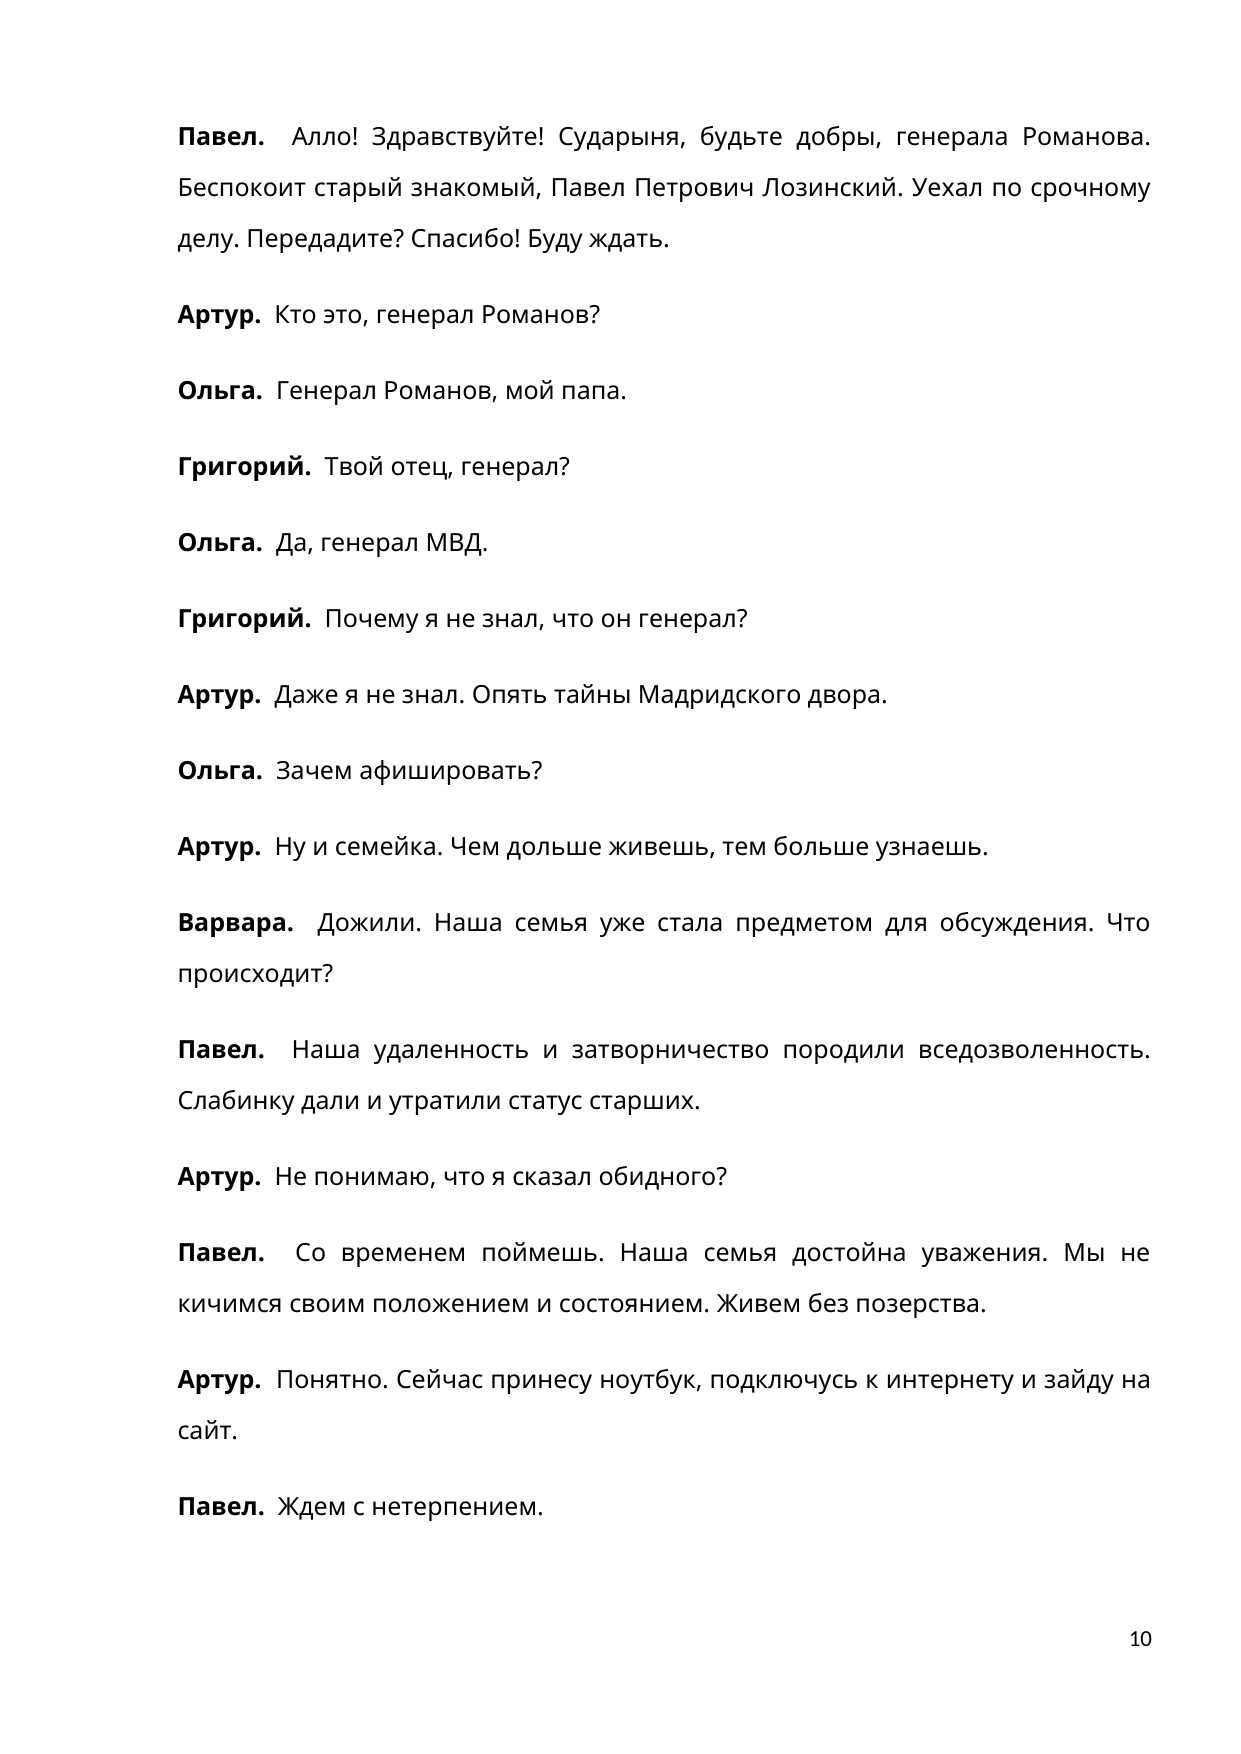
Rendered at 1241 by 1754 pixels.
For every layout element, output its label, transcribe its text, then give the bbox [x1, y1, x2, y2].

text Артур. Даже я не знал. Опять тайны Мадридского двора. [177, 676, 1152, 711]
text Григорий. Почему я не знал, что он генерал? [177, 600, 1152, 634]
text Павел. Ждем с нетерпением. [177, 1489, 1152, 1523]
text Павел. Наша удаленность и затворничество породили вседозволенность. Слабинку дали и утратили статус старших. [177, 1032, 1152, 1117]
text Артур. Не понимаю, что я сказал обидного? [177, 1159, 1152, 1193]
text Ольга. Да, генерал МВД. [177, 524, 1152, 558]
text Ольга. Генерал Романов, мой папа. [177, 372, 1152, 406]
text Павел. Алло! Здравствуйте! Сударыня, будьте добры, генерала Романова. Беспокоит старый знакомый, Павел Петрович Лозинский. Уехал по срочному делу. Передадите? Спасибо! Буду ждать. [177, 118, 1152, 254]
text Григорий. Твой отец, генерал? [177, 448, 1152, 482]
text Варвара. Дожили. Наша семья уже стала предметом для обсуждения. Что происходит? [177, 904, 1152, 990]
text Артур. Понятно. Сейчас принесу ноутбук, подключусь к интернету и зайду на сайт. [177, 1362, 1152, 1447]
text Ольга. Зачем афишировать? [177, 752, 1152, 787]
text Артур. Кто это, генерал Романов? [177, 296, 1152, 330]
text Артур. Ну и семейка. Чем дольше живешь, тем больше узнаешь. [177, 828, 1152, 863]
text Павел. Со временем поймешь. Наша семья достойна уважения. Мы не кичимся своим положением и состоянием. Живем без позерства. [177, 1235, 1152, 1320]
